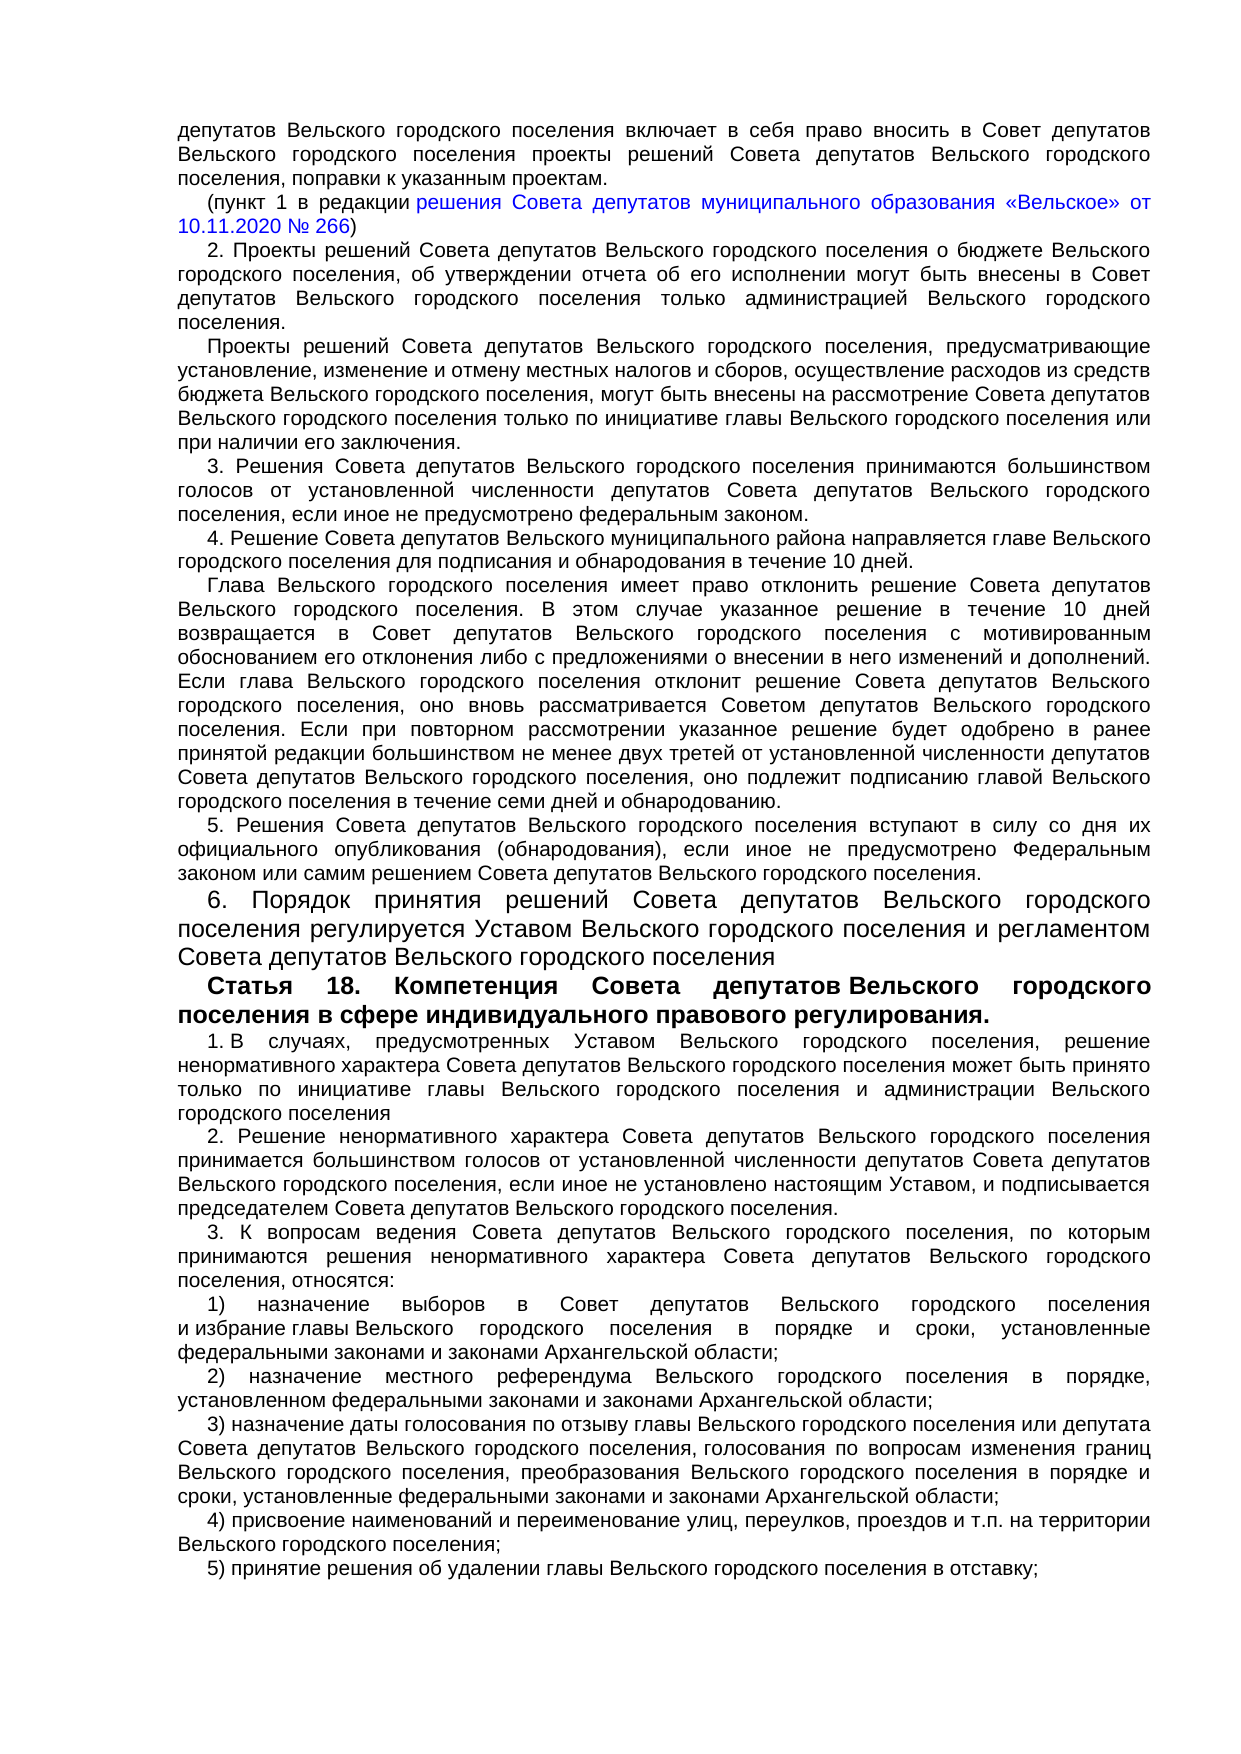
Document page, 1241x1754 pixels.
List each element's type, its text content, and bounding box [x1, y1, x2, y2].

text (пункт 1 в редакции решения Совета депутатов муниципального образования «Вельское» от 10.11.2020 № 266) [177, 190, 1152, 238]
text 3. Решения Совета депутатов Вельского городского поселения принимаются большинством голосов от установленной численности депутатов Совета депутатов Вельского городского поселения, если иное не предусмотрено федеральным законом. [177, 453, 1152, 525]
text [177, 118, 1152, 190]
text 6. Порядок принятия решений Совета депутатов Вельского городского поселения регулируется Уставом Вельского городского поселения и регламентом Совета депутатов Вельского городского поселения [177, 885, 1152, 971]
text 5. Решения Совета депутатов Вельского городского поселения вступают в силу со дня их официального опубликования (обнародования), если иное не предусмотрено Федеральным законом или самим решением Совета депутатов Вельского городского поселения. [177, 813, 1152, 885]
text 1. В случаях, предусмотренных Уставом Вельского городского поселения, решение ненормативного характера Совета депутатов Вельского городского поселения может быть принято только по инициативе главы Вельского городского поселения и администрации Вельского городского поселения [177, 1028, 1152, 1124]
text 2) назначение местного референдума Вельского городского поселения в порядке, установленном федеральными законами и законами Архангельской области; [177, 1364, 1152, 1412]
text Проекты решений Совета депутатов Вельского городского поселения, предусматривающие установление, изменение и отмену местных налогов и сборов, осуществление расходов из средств бюджета Вельского городского поселения, могут быть внесены на рассмотрение Совета депутатов Вельского городского поселения только по инициативе главы Вельского городского поселения или при наличии его заключения. [177, 334, 1152, 453]
text 4) присвоение наименований и переименование улиц, переулков, проездов и т.п. на территории Вельского городского поселения; [177, 1508, 1152, 1556]
text Глава Вельского городского поселения имеет право отклонить решение Совета депутатов Вельского городского поселения. В этом случае указанное решение в течение 10 дней возвращается в Совет депутатов Вельского городского поселения с мотивированным обоснованием его отклонения либо с предложениями о внесении в него изменений и дополнений. Если глава Вельского городского поселения отклонит решение Совета депутатов Вельского городского поселения, оно вновь рассматривается Советом депутатов Вельского городского поселения. Если при повторном рассмотрении указанное решение будет одобрено в ранее принятой редакции большинством не менее двух третей от установленной численности депутатов Совета депутатов Вельского городского поселения, оно подлежит подписанию главой Вельского городского поселения в течение семи дней и обнародованию. [177, 573, 1152, 813]
text 2. Проекты решений Совета депутатов Вельского городского поселения о бюджете Вельского городского поселения, об утверждении отчета об его исполнении могут быть внесены в Совет депутатов Вельского городского поселения только администрацией Вельского городского поселения. [177, 238, 1152, 334]
text 2. Решение ненормативного характера Совета депутатов Вельского городского поселения принимается большинством голосов от установленной численности депутатов Совета депутатов Вельского городского поселения, если иное не установлено настоящим Уставом, и подписывается председателем Совета депутатов Вельского городского поселения. [177, 1124, 1152, 1220]
text 3) назначение даты голосования по отзыву главы Вельского городского поселения или депутата Совета депутатов Вельского городского поселения, голосования по вопросам изменения границ Вельского городского поселения, преобразования Вельского городского поселения в порядке и сроки, установленные федеральными законами и законами Архангельской области; [177, 1412, 1152, 1508]
text 1) назначение выборов в Совет депутатов Вельского городского поселения и избрание главы Вельского городского поселения в порядке и сроки, установленные федеральными законами и законами Архангельской области; [177, 1292, 1152, 1364]
text Статья 18. Компетенция Совета депутатов Вельского городского поселения в сфере индивидуального правового регулирования. [177, 971, 1152, 1028]
text 5) принятие решения об удалении главы Вельского городского поселения в отставку; [177, 1556, 1152, 1579]
text 4. Решение Совета депутатов Вельского муниципального района направляется главе Вельского городского поселения для подписания и обнародования в течение 10 дней. [177, 525, 1152, 573]
text 3. К вопросам ведения Совета депутатов Вельского городского поселения, по которым принимаются решения ненормативного характера Совета депутатов Вельского городского поселения, относятся: [177, 1220, 1152, 1292]
